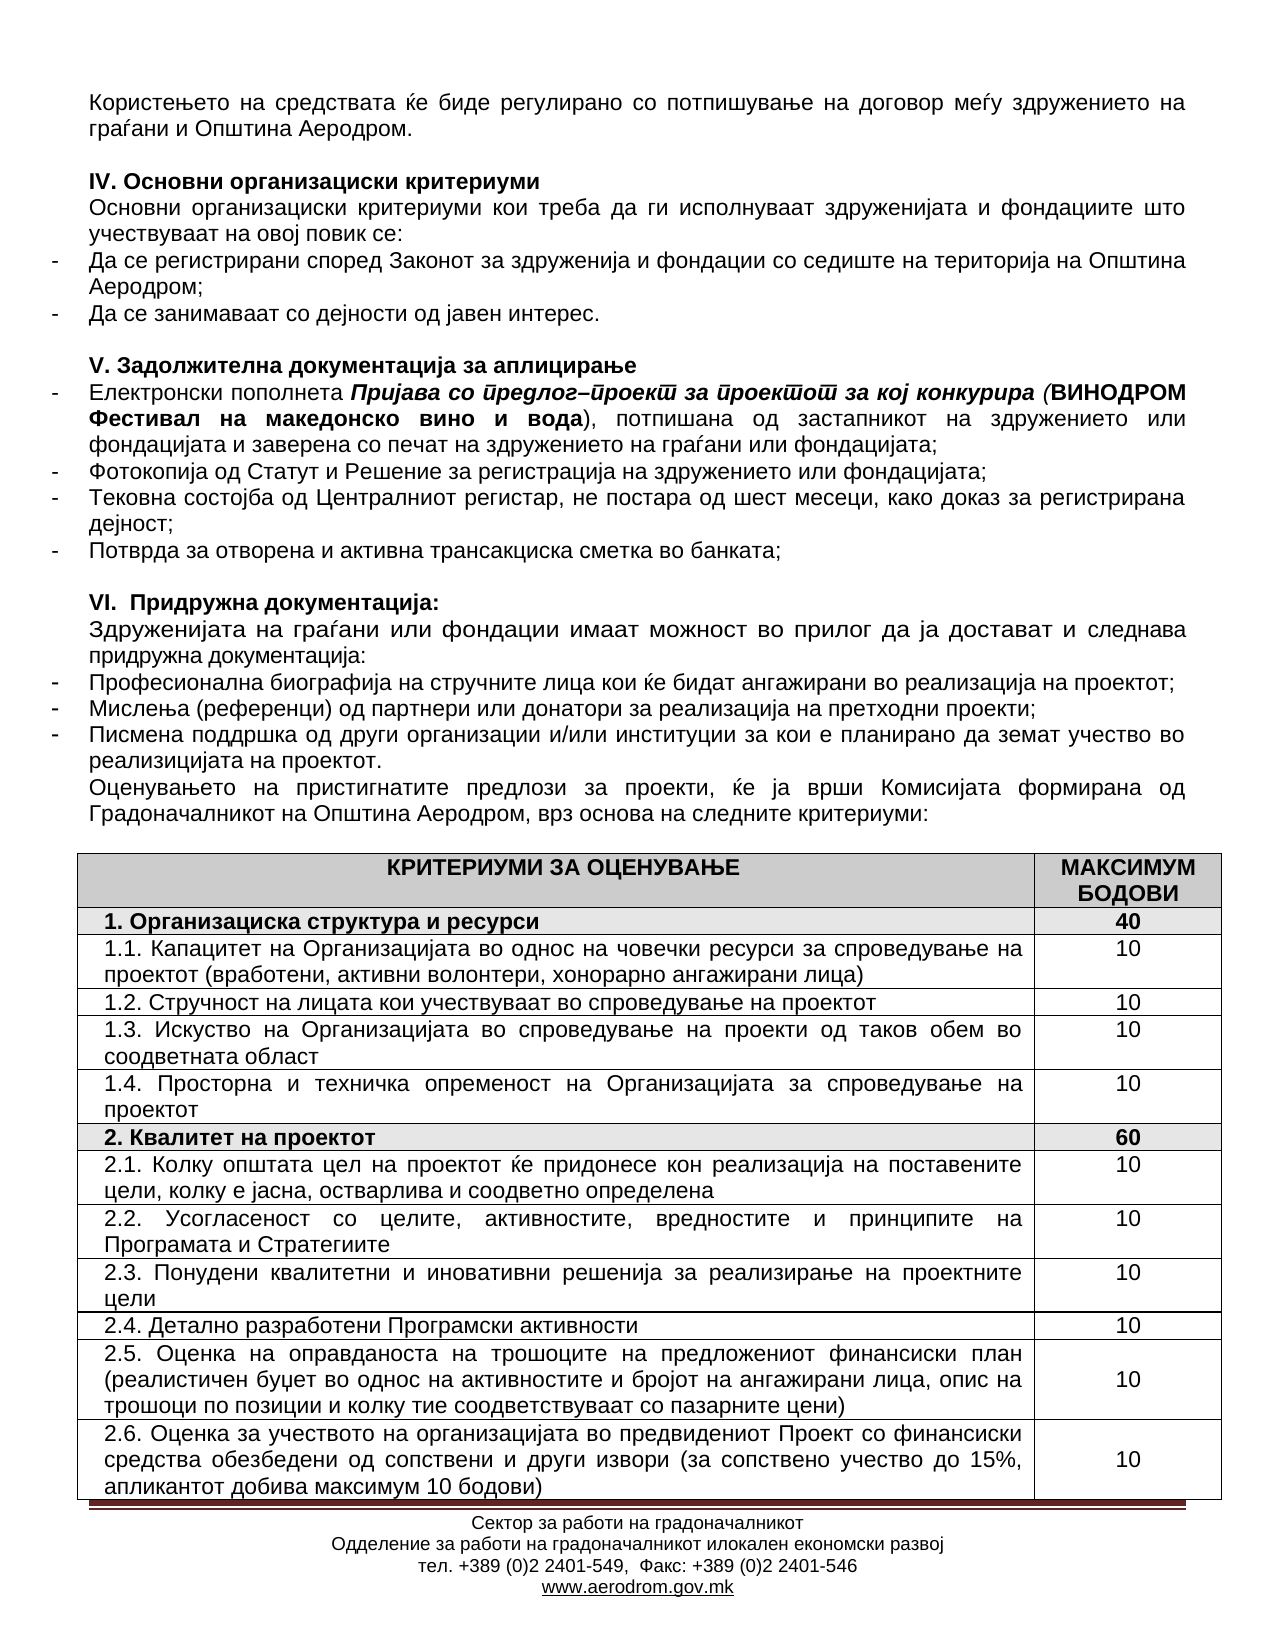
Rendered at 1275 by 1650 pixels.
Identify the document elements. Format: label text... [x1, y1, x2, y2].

table_cell 10 [1035, 1313, 1221, 1339]
table_cell 10 [1035, 1420, 1221, 1499]
table_cell 2.2. Усогласеност со целите, активностите, вредностите и принципите на Програмата и Стратегиите [78, 1205, 1034, 1258]
text Здруженијата на граѓани или фондации имаат можност во прилог да ја достават и следнава придружна документација: [89, 616, 1186, 668]
list Професионална биографија на стручните лица кои ќе бидат ангажирани во реализација на проектот; [51, 668, 1186, 695]
list Мислења (референци) од партнери или донатори за реализација на претходни проекти; [51, 695, 1186, 721]
table_cell 1.1. Капацитет на Организацијата во однос на човечки ресурси за спроведување на проектот (вработени, активни волонтери, хонорарно ангажирани лица) [78, 935, 1034, 988]
list Да се регистрирани според Законот за здруженија и фондации со седиште на територија на Општина Аеродром; [51, 247, 1186, 299]
list Тековна состојба од Централниот регистар, не постара од шест месеци, како доказ за регистрирана дејност; [51, 484, 1186, 537]
table_cell 40 [1035, 908, 1221, 934]
table_cell 10 [1035, 1205, 1221, 1258]
list Електронски пополнета Пријава со предлог–проект за проектот за кој конкурира (ВИНОДРОМ Фестивал на македонско вино и вода), потпишана од застапникот на здружението или фондацијата и заверена со печат на здружението на граѓани или фондацијата; [51, 378, 1186, 458]
table_cell 10 [1035, 935, 1221, 988]
list Писмена поддршка од други организации и/или институции за кои е планирано да земат учество во реализицијата на проектот. [51, 721, 1186, 774]
table_cell 2.4. Детално разработени Програмски активности [78, 1313, 1034, 1339]
text VI. Придружна документација: [89, 589, 1186, 616]
list Потврда за отворена и активна трансакциска сметка во банката; [51, 537, 1186, 563]
table_cell 60 [1035, 1124, 1221, 1150]
table_cell 1.3. Искуство на Организацијата во спроведување на проекти од таков обем во соодветната област [78, 1016, 1034, 1069]
table_header КРИТЕРИУМИ ЗА ОЦЕНУВАЊЕ [78, 854, 1034, 907]
table_cell 10 [1035, 1340, 1221, 1419]
table_cell 10 [1035, 1151, 1221, 1204]
table_cell 1. Организациска структура и ресурси [78, 908, 1034, 934]
list Да се занимаваат со дејности од јавен интерес. [51, 299, 1186, 326]
table_cell 10 [1035, 1070, 1221, 1123]
table_header МАКСИМУМ БОДОВИ [1035, 854, 1221, 907]
table_cell 1.2. Стручност на лицата кои учествуваат во спроведување на проектот [78, 989, 1034, 1015]
table_cell 2.1. Колку општата цел на проектот ќе придонесе кон реализација на поставените цели, колку е јасна, остварлива и соодветно определена [78, 1151, 1034, 1204]
text Основни организациски критериуми кои треба да ги исполнуваат здруженијата и фондациите што учествуваат на овој повик се: [89, 194, 1186, 247]
table_cell 1.4. Просторна и техничка опременост на Организацијата за спроведување на проектот [78, 1070, 1034, 1123]
table_cell 2.3. Понудени квалитетни и иновативни решенија за реализирање на проектните цели [78, 1259, 1034, 1311]
table_cell 10 [1035, 1259, 1221, 1311]
text V. Задолжителна документација за аплицирање [89, 352, 1186, 378]
text Користењето на средствата ќе биде регулирано со потпишување на договор меѓу здружението на граѓани и Општина Аеродром. [89, 89, 1186, 141]
table_cell 2. Квалитет на проектот [78, 1124, 1034, 1150]
table_cell 2.6. Оценка за учеството на организацијата во предвидениот Проект со финансиски средства обезбедени од сопствени и други извори (за сопствено учество до 15%, апликантот добива максимум 10 бодови) [78, 1420, 1034, 1499]
table_cell 2.5. Оценка на оправданоста на трошоците на предложениот финансиски план (реалистичен буџет во однос на активностите и бројот на ангажирани лица, опис на трошоци по позиции и колку тие соодветствуваат со пазарните цени) [78, 1340, 1034, 1419]
list Фотокопија од Статут и Решение за регистрација на здружението или фондацијата; [51, 458, 1186, 484]
table_cell 10 [1035, 1016, 1221, 1069]
text Оценувањето на пристигнатите предлози за проекти, ќе ја врши Комисијата формирана од Градоначалникот на Општина Аеродром, врз основа на следните критериуми: [89, 774, 1186, 827]
text IV. Основни организациски критериуми [89, 168, 1186, 194]
table_cell 10 [1035, 989, 1221, 1015]
